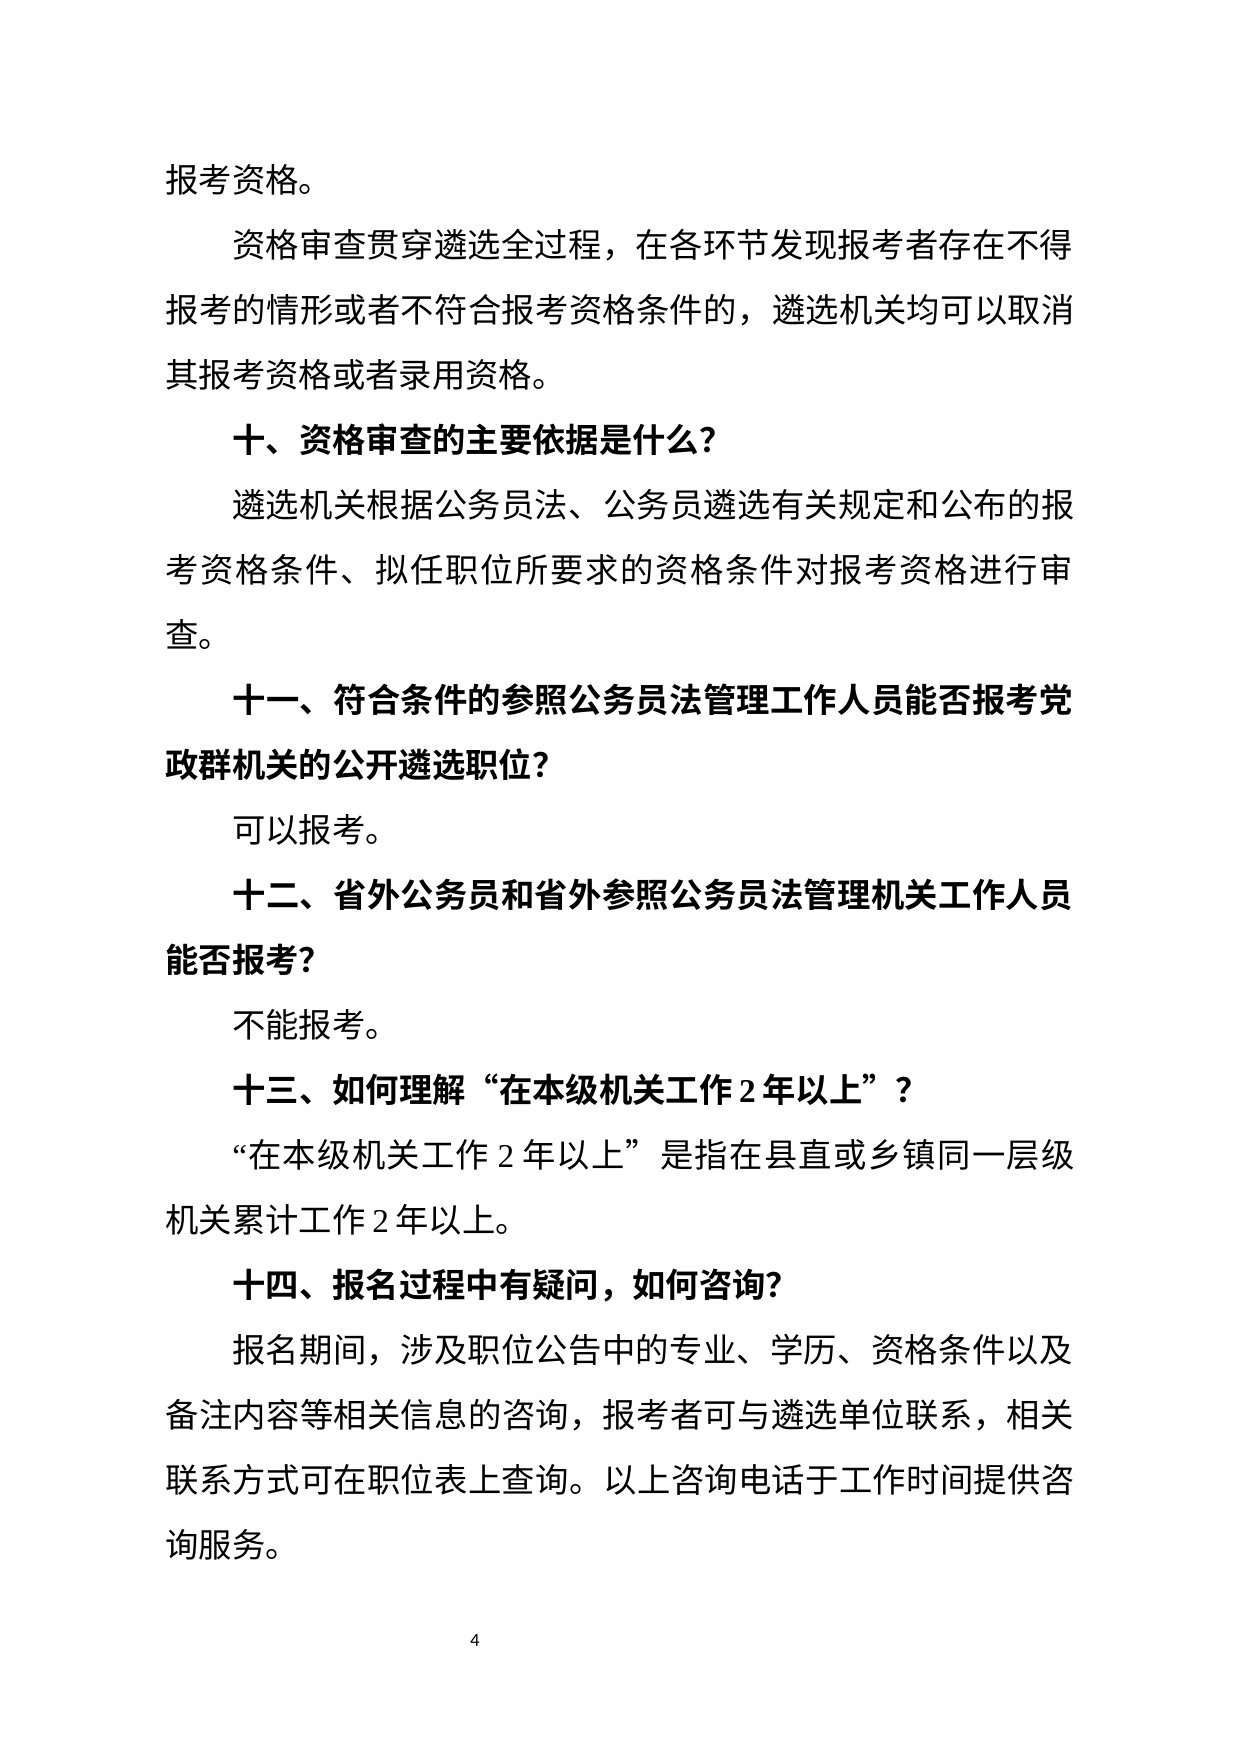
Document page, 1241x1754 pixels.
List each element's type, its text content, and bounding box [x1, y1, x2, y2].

text 可以报考。 [165, 796, 1075, 861]
text 十四、报名过程中有疑问，如何咨询？ [165, 1251, 1075, 1316]
text 不能报考。 [165, 991, 1075, 1056]
text 资格审查贯穿遴选全过程，在各环节发现报考者存在不得报考的情形或者不符合报考资格条件的，遴选机关均可以取消其报考资格或者录用资格。 [165, 211, 1075, 406]
text 十一、符合条件的参照公务员法管理工作人员能否报考党政群机关的公开遴选职位？ [165, 666, 1075, 796]
text 报名期间，涉及职位公告中的专业、学历、资格条件以及备注内容等相关信息的咨询，报考者可与遴选单位联系，相关联系方式可在职位表上查询。以上咨询电话于工作时间提供咨询服务。 [165, 1316, 1075, 1576]
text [165, 146, 1075, 211]
text 十三、如何理解“在本级机关工作2年以上”？ [165, 1056, 1075, 1121]
text 十、资格审查的主要依据是什么？ [165, 406, 1075, 471]
text “在本级机关工作2年以上”是指在县直或乡镇同一层级机关累计工作2年以上。 [165, 1121, 1075, 1251]
text 十二、省外公务员和省外参照公务员法管理机关工作人员能否报考？ [165, 861, 1075, 991]
text 遴选机关根据公务员法、公务员遴选有关规定和公布的报考资格条件、拟任职位所要求的资格条件对报考资格进行审查。 [165, 471, 1075, 666]
